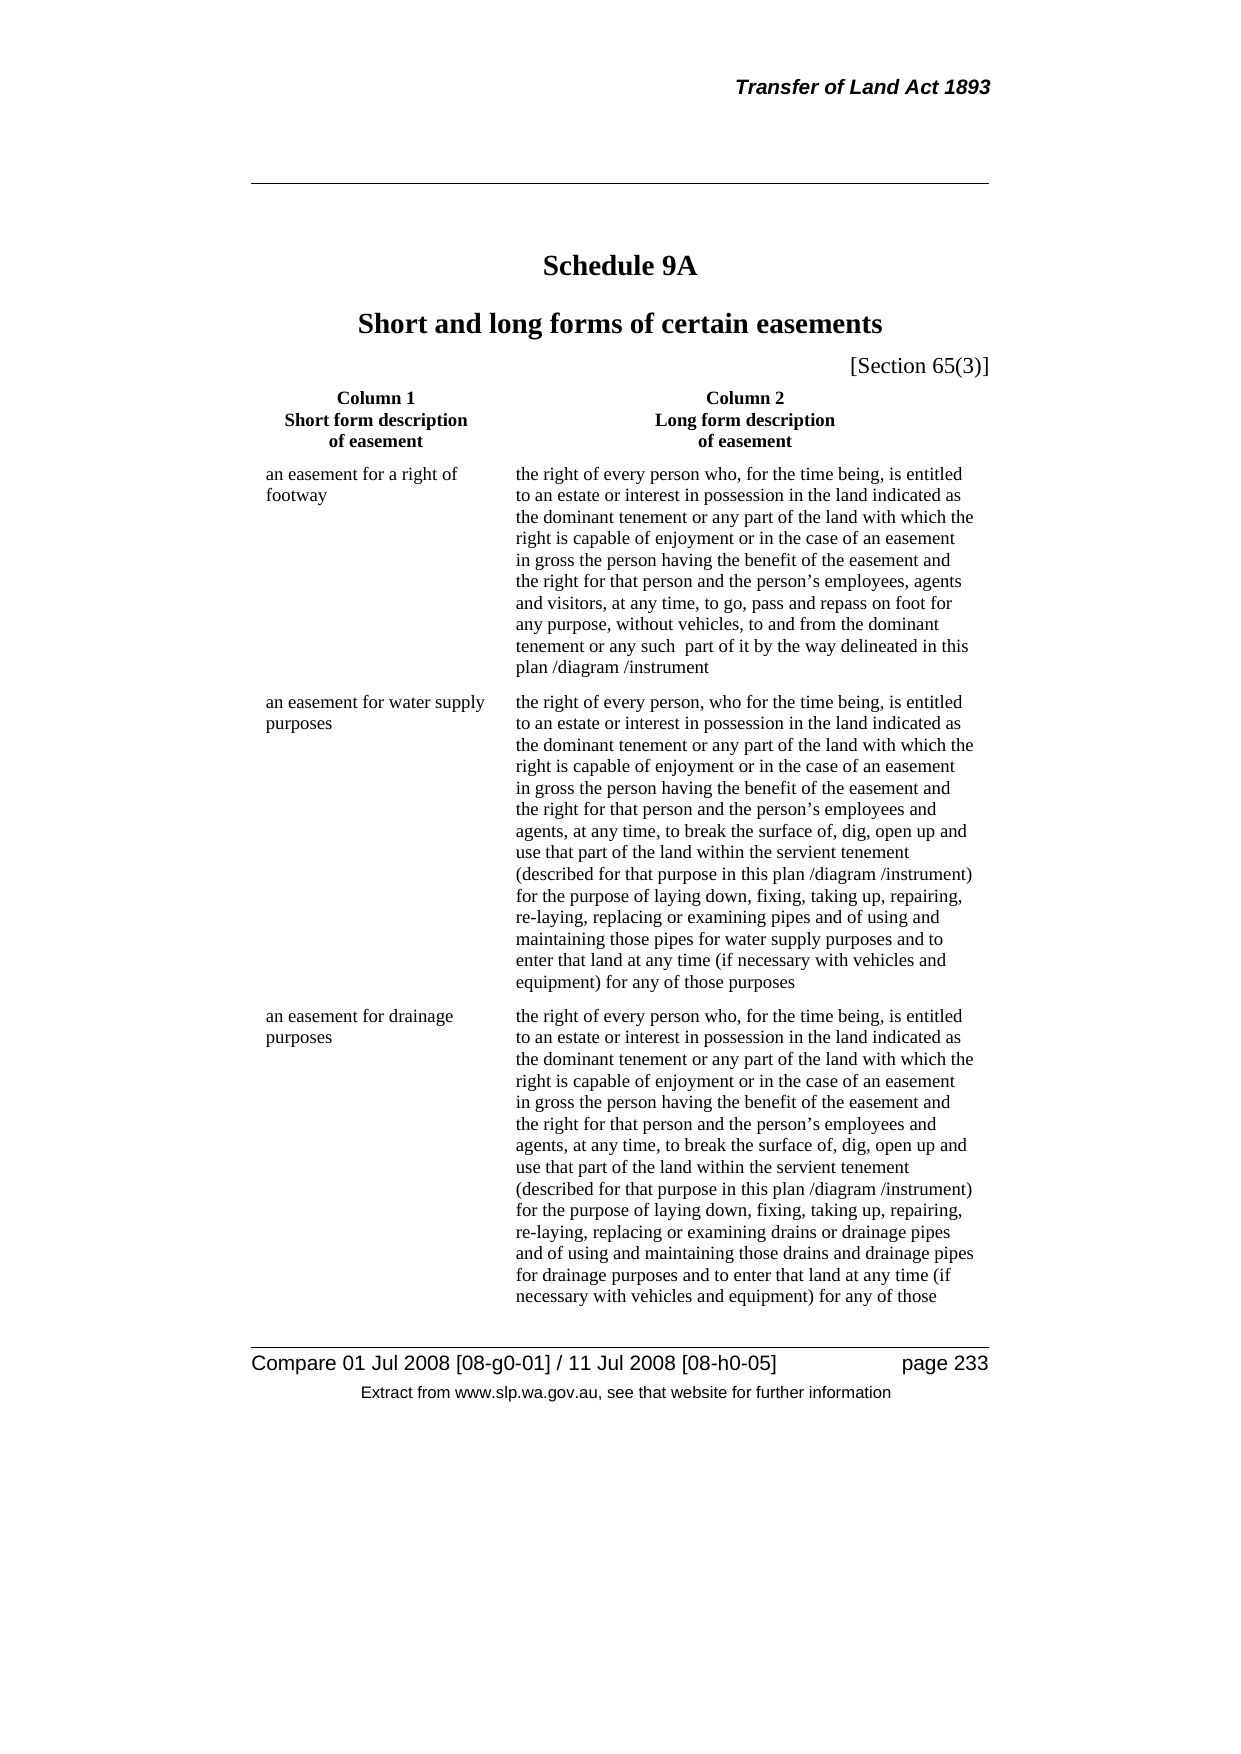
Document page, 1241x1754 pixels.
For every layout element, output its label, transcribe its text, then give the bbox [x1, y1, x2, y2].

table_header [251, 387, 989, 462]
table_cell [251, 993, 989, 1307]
subtitle Schedule 9A [251, 248, 989, 282]
text [Section 65(3)] [251, 353, 989, 379]
subtitle Short and long forms of certain easements [251, 307, 989, 340]
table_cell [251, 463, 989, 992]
